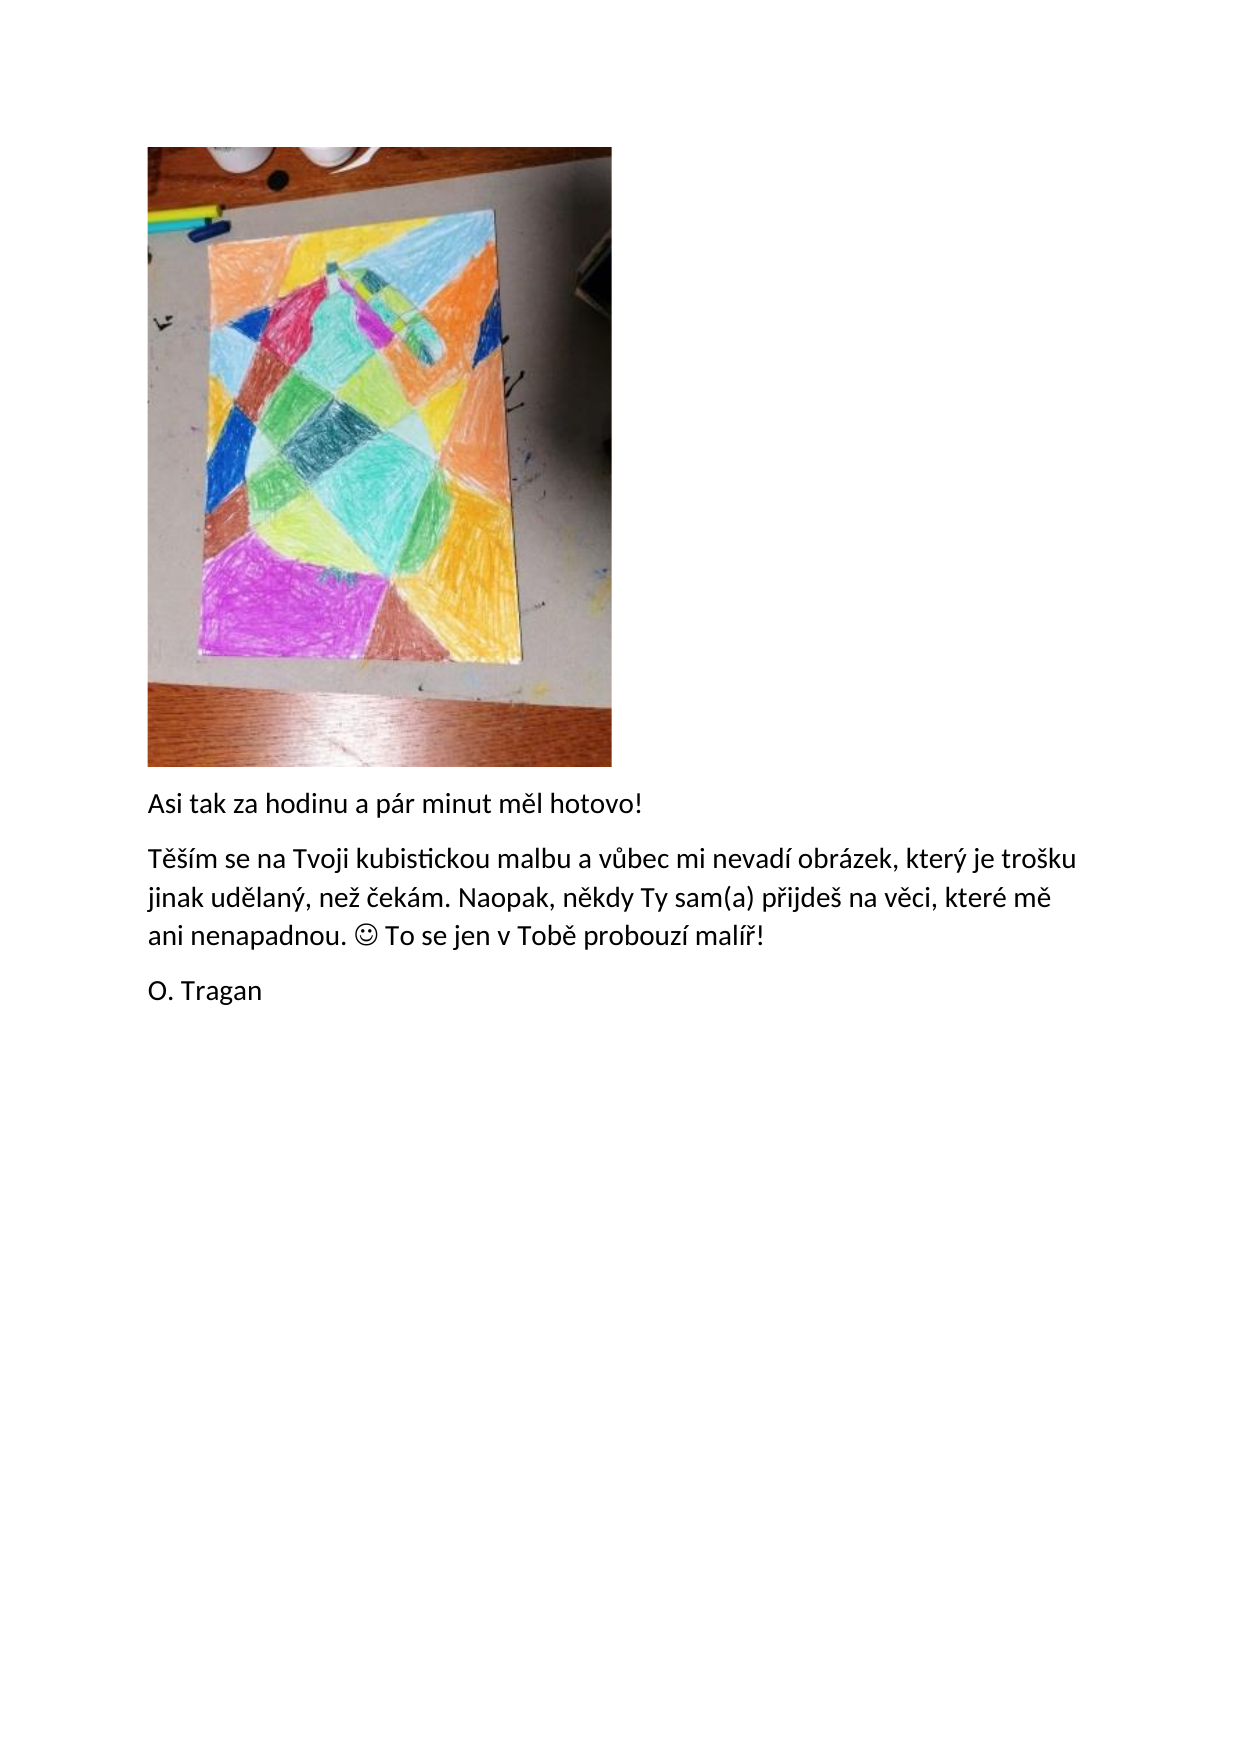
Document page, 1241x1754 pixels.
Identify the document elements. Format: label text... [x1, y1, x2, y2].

text O. Tragan [148, 972, 1093, 1008]
picture [147, 147, 612, 767]
text Asi tak za hodinu a pár minut měl hotovo! [148, 785, 1093, 821]
text Těším se na Tvoji kubistickou malbu a vůbec mi nevadí obrázek, který je trošku jinak udělaný, než čekám. Naopak, někdy Ty sam(a) přijdeš na věci, které mě ani nenapadnou. To se jen v Tobě probouzí malíř! [148, 840, 1093, 953]
